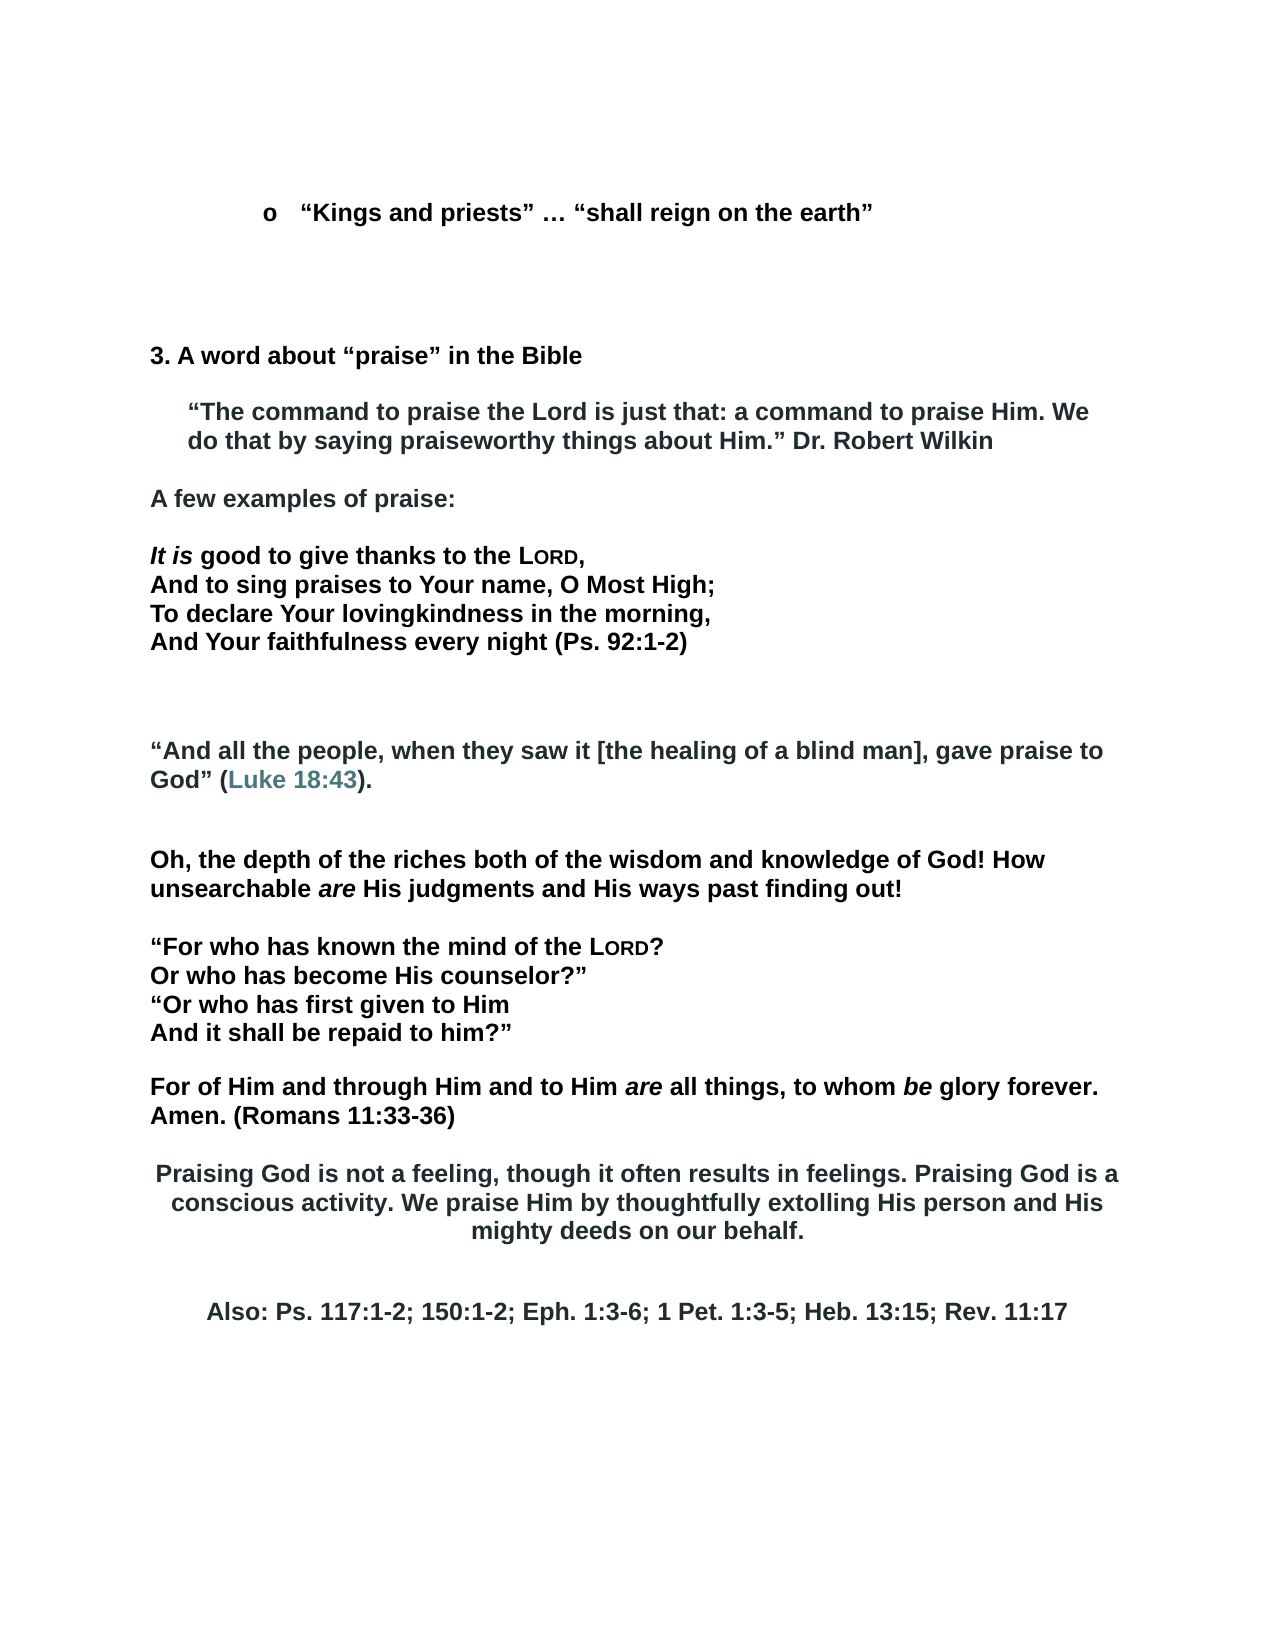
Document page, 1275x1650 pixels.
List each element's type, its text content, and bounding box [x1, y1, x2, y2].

text Also: Ps. 117:1-2; 150:1-2; Eph. 1:3-6; 1 Pet. 1:3-5; Heb. 13:15; Rev. 11:17 [150, 1297, 1125, 1325]
text A few examples of praise: [150, 483, 1125, 512]
list “Kings and priests” … “shall reign on the earth” [262, 198, 1125, 229]
text For of Him and through Him and to Him are all things, to whom be glory forever. Amen. (Romans 11:33-36) [150, 1072, 1125, 1129]
text 3. A word about “praise” in the Bible [150, 341, 1125, 369]
text It is good to give thanks to the Lord, And to sing praises to Your name, O Most High; To declare Your lovingkindness in the morning, And Your faithfulness every night (Ps. 92:1-2) [150, 541, 1125, 656]
text “And all the people, when they saw it [the healing of a blind man], gave praise to God” (Luke 18:43). [150, 736, 1125, 794]
text “For who has known the mind of the Lord? Or who has become His counselor?” “Or who has first given to Him And it shall be repaid to him?” [150, 932, 1125, 1047]
text Praising God is not a feeling, though it often results in feelings. Praising God is a conscious activity. We praise Him by thoughtfully extolling His person and His mighty deeds on our behalf. [150, 1159, 1125, 1245]
text Oh, the depth of the riches both of the wisdom and knowledge of God! How unsearchable are His judgments and His ways past finding out! [150, 845, 1125, 903]
